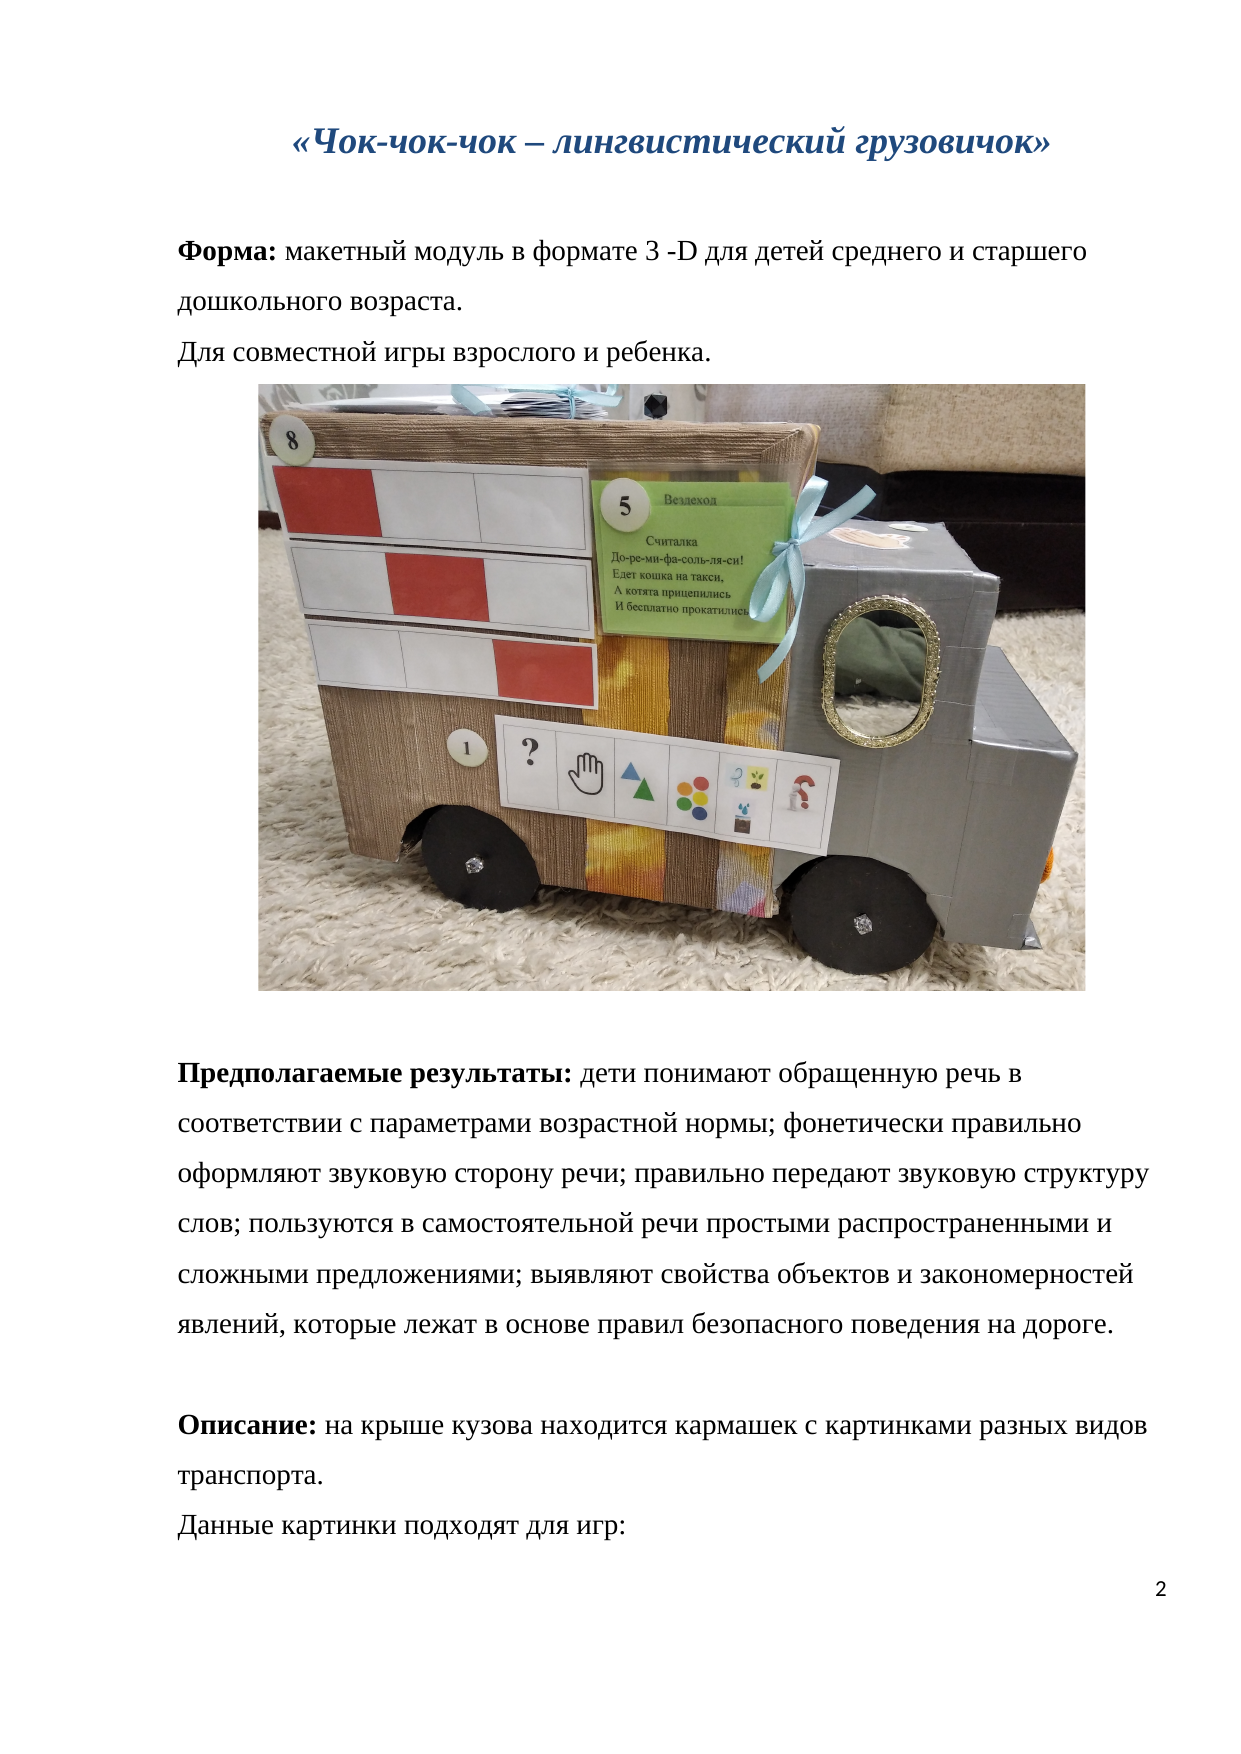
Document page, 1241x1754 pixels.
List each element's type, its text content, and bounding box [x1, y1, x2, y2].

text Форма: макетный модуль в формате 3 -D для детей среднего и старшего дошкольного возраста. [177, 233, 1167, 317]
text «Чок-чок-чок – лингвистический грузовичок» [177, 118, 1167, 161]
text Данные картинки подходят для игр: [177, 1507, 1167, 1541]
text Предполагаемые результаты: дети понимают обращенную речь в соответствии с параметрами возрастной нормы; фонетически правильно оформляют звуковую сторону речи; правильно передают звуковую структуру слов; пользуются в самостоятельной речи простыми распространенными и сложными предложениями; выявляют свойства объектов и закономерностей явлений, которые лежат в основе правил безопасного поведения на дороге. [177, 1055, 1167, 1340]
text Для совместной игры взрослого и ребенка. [177, 334, 1167, 367]
picture [258, 384, 1086, 991]
text Описание: на крыше кузова находится кармашек с картинками разных видов транспорта. [177, 1407, 1167, 1491]
